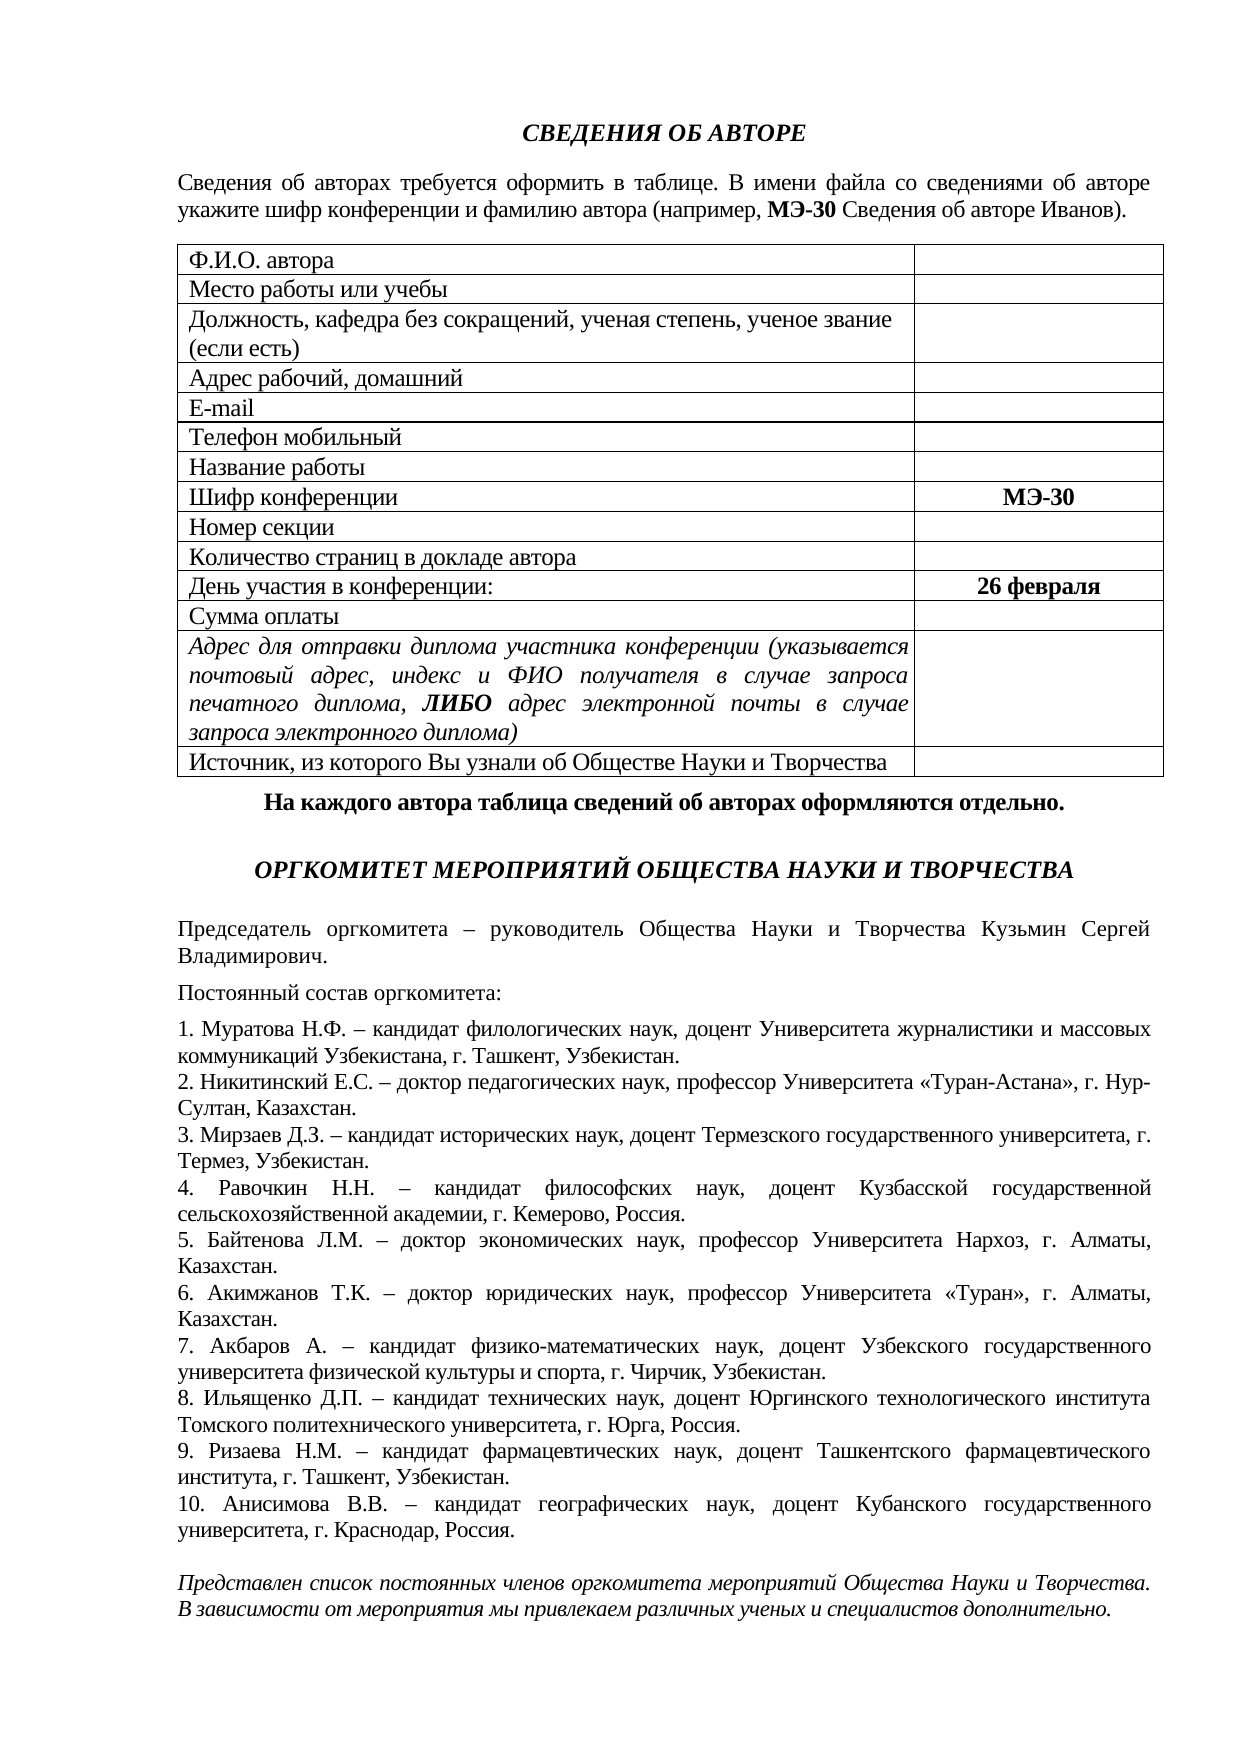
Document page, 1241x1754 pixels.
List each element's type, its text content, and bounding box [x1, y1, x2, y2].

table_cell Шифр конференции [178, 482, 914, 511]
table_cell Адрес рабочий, домашний [178, 363, 914, 392]
text 1. Муратова Н.Ф. – кандидат филологических наук, доцент Университета журналистики и массовых коммуникаций Узбекистана, г. Ташкент, Узбекистан. [177, 1015, 1152, 1068]
table_cell Количество страниц в докладе автора [178, 542, 914, 570]
text СВЕДЕНИЯ ОБ АВТОРЕ [177, 118, 1152, 147]
text 2. Никитинский Е.С. – доктор педагогических наук, профессор Университета «Туран-Астана», г. Нур-Султан, Казахстан. [177, 1068, 1152, 1121]
table_cell 26 февраля [915, 571, 1163, 600]
table_cell Название работы [178, 452, 914, 481]
table_cell Место работы или учебы [178, 275, 914, 303]
table_cell Адрес для отправки диплома участника конференции (указывается почтовый адрес, индекс и ФИО получателя в случае запроса печатного диплома, ЛИБО адрес электронной почты в случае запроса электронного диплома) [178, 631, 914, 746]
text Постоянный состав оргкомитета: [177, 979, 1152, 1005]
table_cell МЭ-30 [915, 482, 1163, 511]
text 10. Анисимова В.В. – кандидат географических наук, доцент Кубанского государственного университета, г. Краснодар, Россия. [177, 1490, 1152, 1542]
text 7. Акбаров А. – кандидат физико-математических наук, доцент Узбекского государственного университета физической культуры и спорта, г. Чирчик, Узбекистан. [177, 1332, 1152, 1384]
text 3. Мирзаев Д.З. – кандидат исторических наук, доцент Термезского государственного университета, г. Термез, Узбекистан. [177, 1121, 1152, 1173]
table_cell [915, 363, 1163, 392]
table_cell Телефон мобильный [178, 423, 914, 451]
table_cell [915, 423, 1163, 451]
text Представлен список постоянных членов оргкомитета мероприятий Общества Науки и Творчества. В зависимости от мероприятия мы привлекаем различных ученых и специалистов дополнительно. [177, 1569, 1152, 1622]
table_cell [915, 512, 1163, 541]
text 8. Ильященко Д.П. – кандидат технических наук, доцент Юргинского технологического института Томского политехнического университета, г. Юрга, Россия. [177, 1384, 1152, 1437]
table_cell Сумма оплаты [178, 601, 914, 630]
text 4. Равочкин Н.Н. – кандидат философских наук, доцент Кузбасской государственной сельскохозяйственной академии, г. Кемерово, Россия. [177, 1173, 1152, 1226]
table_cell [915, 452, 1163, 481]
table_cell [915, 393, 1163, 421]
text Сведения об авторах требуется оформить в таблице. В имени файла со сведениями об авторе укажите шифр конференции и фамилию автора (например, МЭ-30 Сведения об авторе Иванов). [177, 168, 1152, 223]
table_cell День участия в конференции: [178, 571, 914, 600]
table_cell [915, 304, 1163, 362]
table_cell [915, 542, 1163, 570]
table_cell E-mail [178, 393, 914, 421]
text На каждого автора таблица сведений об авторах оформляются отдельно. [177, 787, 1152, 816]
table_cell [915, 275, 1163, 303]
table_cell Номер секции [178, 512, 914, 541]
table_header [915, 245, 1163, 273]
text 6. Акимжанов Т.К. – доктор юридических наук, профессор Университета «Туран», г. Алматы, Казахстан. [177, 1279, 1152, 1332]
table_cell Должность, кафедра без сокращений, ученая степень, ученое звание (если есть) [178, 304, 914, 362]
table_cell [915, 601, 1163, 630]
text Председатель оргкомитета – руководитель Общества Науки и Творчества Кузьмин Сергей Владимирович. [177, 916, 1152, 968]
text 9. Ризаева Н.М. – кандидат фармацевтических наук, доцент Ташкентского фармацевтического института, г. Ташкент, Узбекистан. [177, 1437, 1152, 1490]
table_cell Источник, из которого Вы узнали об Обществе Науки и Творчества [178, 747, 914, 776]
table_header Ф.И.О. автора [178, 245, 914, 273]
table_cell [915, 631, 1163, 746]
table_cell [915, 747, 1163, 776]
text ОРГКОМИТЕТ МЕРОПРИЯТИЙ ОБЩЕСТВА НАУКИ И ТВОРЧЕСТВА [177, 855, 1152, 884]
text 5. Байтенова Л.М. – доктор экономических наук, профессор Университета Нархоз, г. Алматы, Казахстан. [177, 1226, 1152, 1279]
